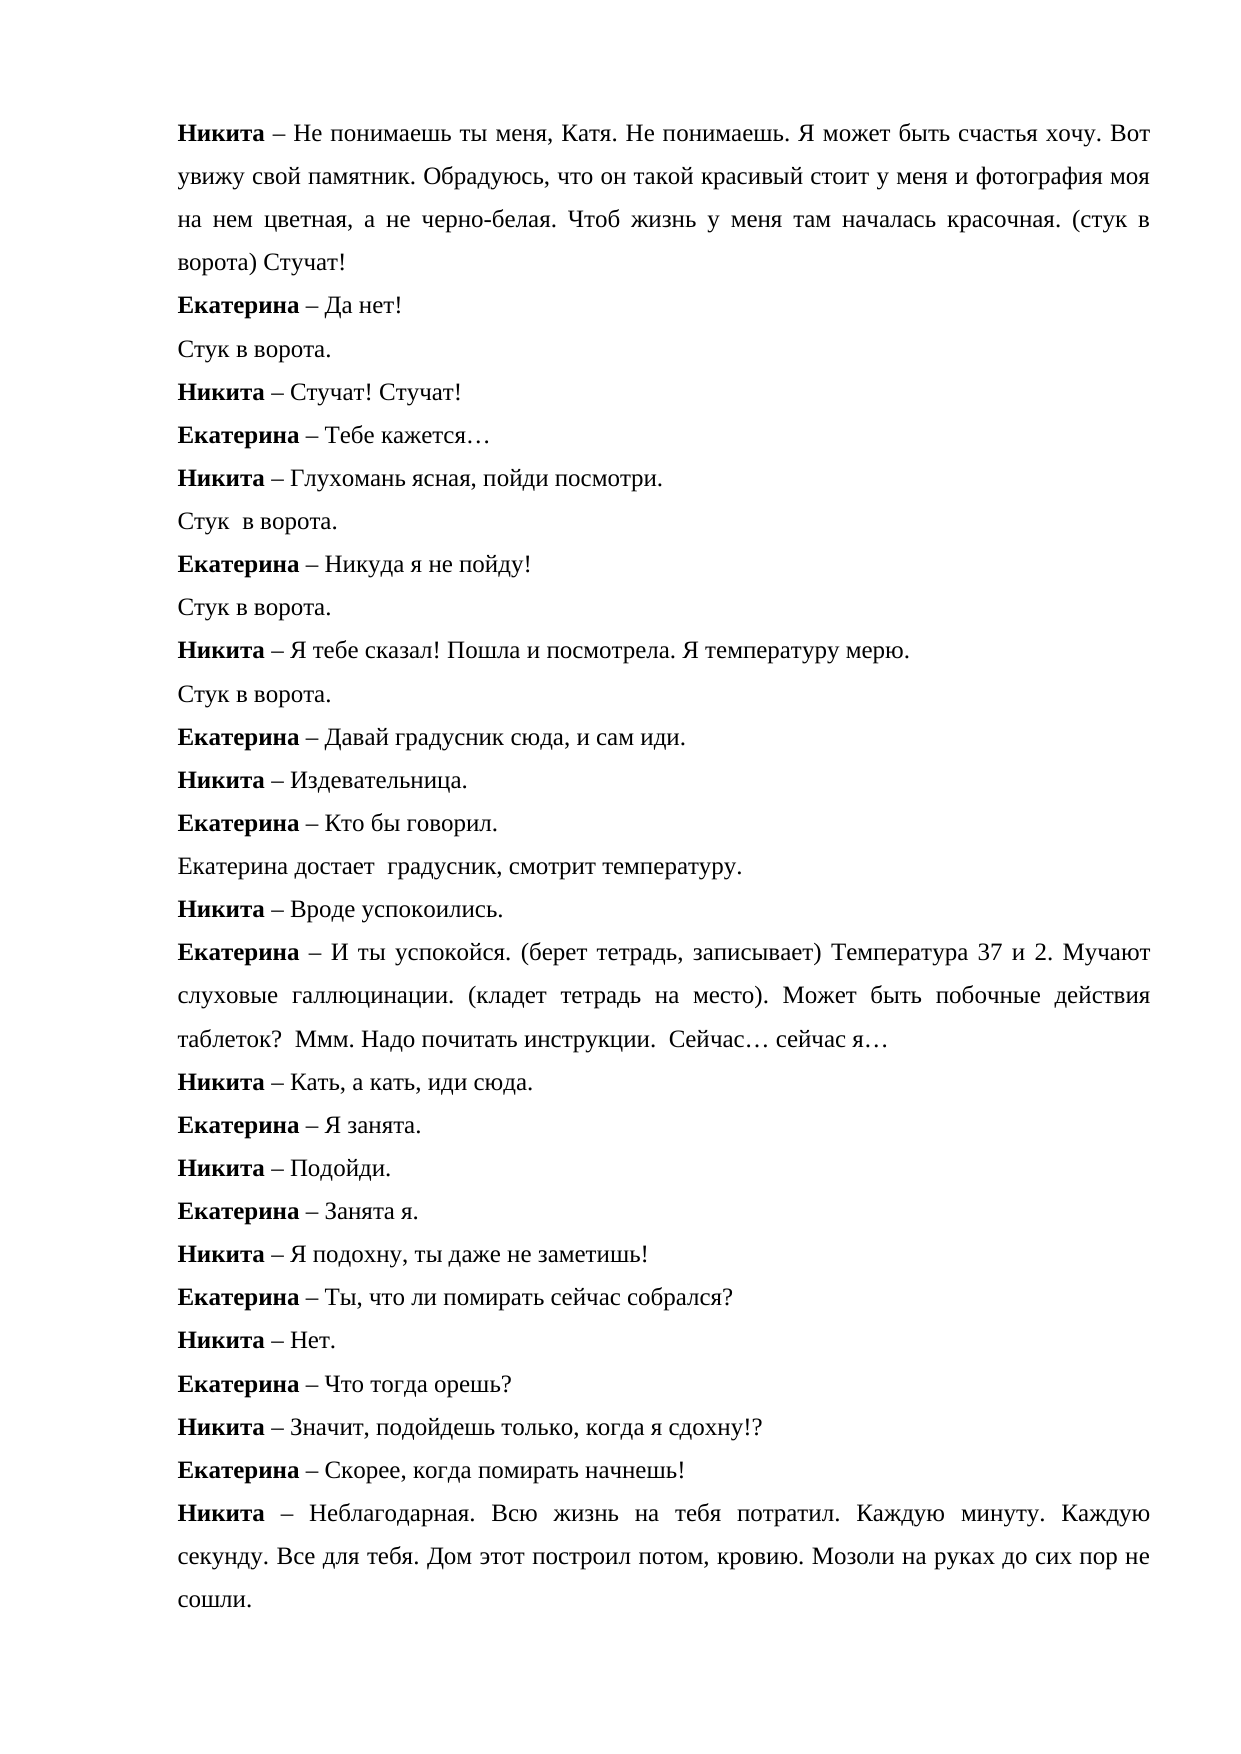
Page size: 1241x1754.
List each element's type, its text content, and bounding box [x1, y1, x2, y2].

text Екатерина – Я занята. [177, 1110, 1152, 1139]
text Стук в ворота. [177, 334, 1152, 362]
text Никита – Значит, подойдешь только, когда я сдохну!? [177, 1412, 1152, 1441]
text Никита – Я подохну, ты даже не заметишь! [177, 1239, 1152, 1268]
text Екатерина – Скорее, когда помирать начнешь! [177, 1455, 1152, 1484]
text Екатерина – И ты успокойся. (берет тетрадь, записывает) Температура 37 и 2. Мучают слуховые галлюцинации. (кладет тетрадь на место). Может быть побочные действия таблеток? Ммм. Надо почитать инструкции. Сейчас… сейчас я… [177, 937, 1152, 1052]
text Никита – Я тебе сказал! Пошла и посмотрела. Я температуру мерю. [177, 636, 1152, 664]
text Екатерина – Да нет! [177, 291, 1152, 319]
text Никита – Вроде успокоились. [177, 894, 1152, 923]
text Екатерина – Что тогда орешь? [177, 1369, 1152, 1397]
text Стук в ворота. [177, 592, 1152, 621]
text Никита – Неблагодарная. Всю жизнь на тебя потратил. Каждую минуту. Каждую секунду. Все для тебя. Дом этот построил потом, кровию. Мозоли на руках до сих пор не сошли. [177, 1498, 1152, 1613]
text Екатерина – Кто бы говорил. [177, 808, 1152, 837]
text Екатерина – Давай градусник сюда, и сам иди. [177, 722, 1152, 751]
text Никита – Нет. [177, 1326, 1152, 1354]
text Стук в ворота. [177, 679, 1152, 707]
text Никита – Подойди. [177, 1153, 1152, 1182]
text Екатерина – Занята я. [177, 1196, 1152, 1225]
text Екатерина – Никуда я не пойду! [177, 549, 1152, 578]
text Стук в ворота. [177, 506, 1152, 535]
text Екатерина достает градусник, смотрит температуру. [177, 851, 1152, 880]
text Екатерина – Тебе кажется… [177, 420, 1152, 449]
text Никита – Глухомань ясная, пойди посмотри. [177, 463, 1152, 492]
text Екатерина – Ты, что ли помирать сейчас собрался? [177, 1282, 1152, 1311]
text Никита – Издевательница. [177, 765, 1152, 794]
text Никита – Кать, а кать, иди сюда. [177, 1067, 1152, 1096]
text Никита – Не понимаешь ты меня, Катя. Не понимаешь. Я может быть счастья хочу. Вот увижу свой памятник. Обрадуюсь, что он такой красивый стоит у меня и фотография моя на нем цветная, а не черно-белая. Чтоб жизнь у меня там началась красочная. (стук в ворота) Стучат! [177, 118, 1152, 276]
text Никита – Стучат! Стучат! [177, 377, 1152, 406]
